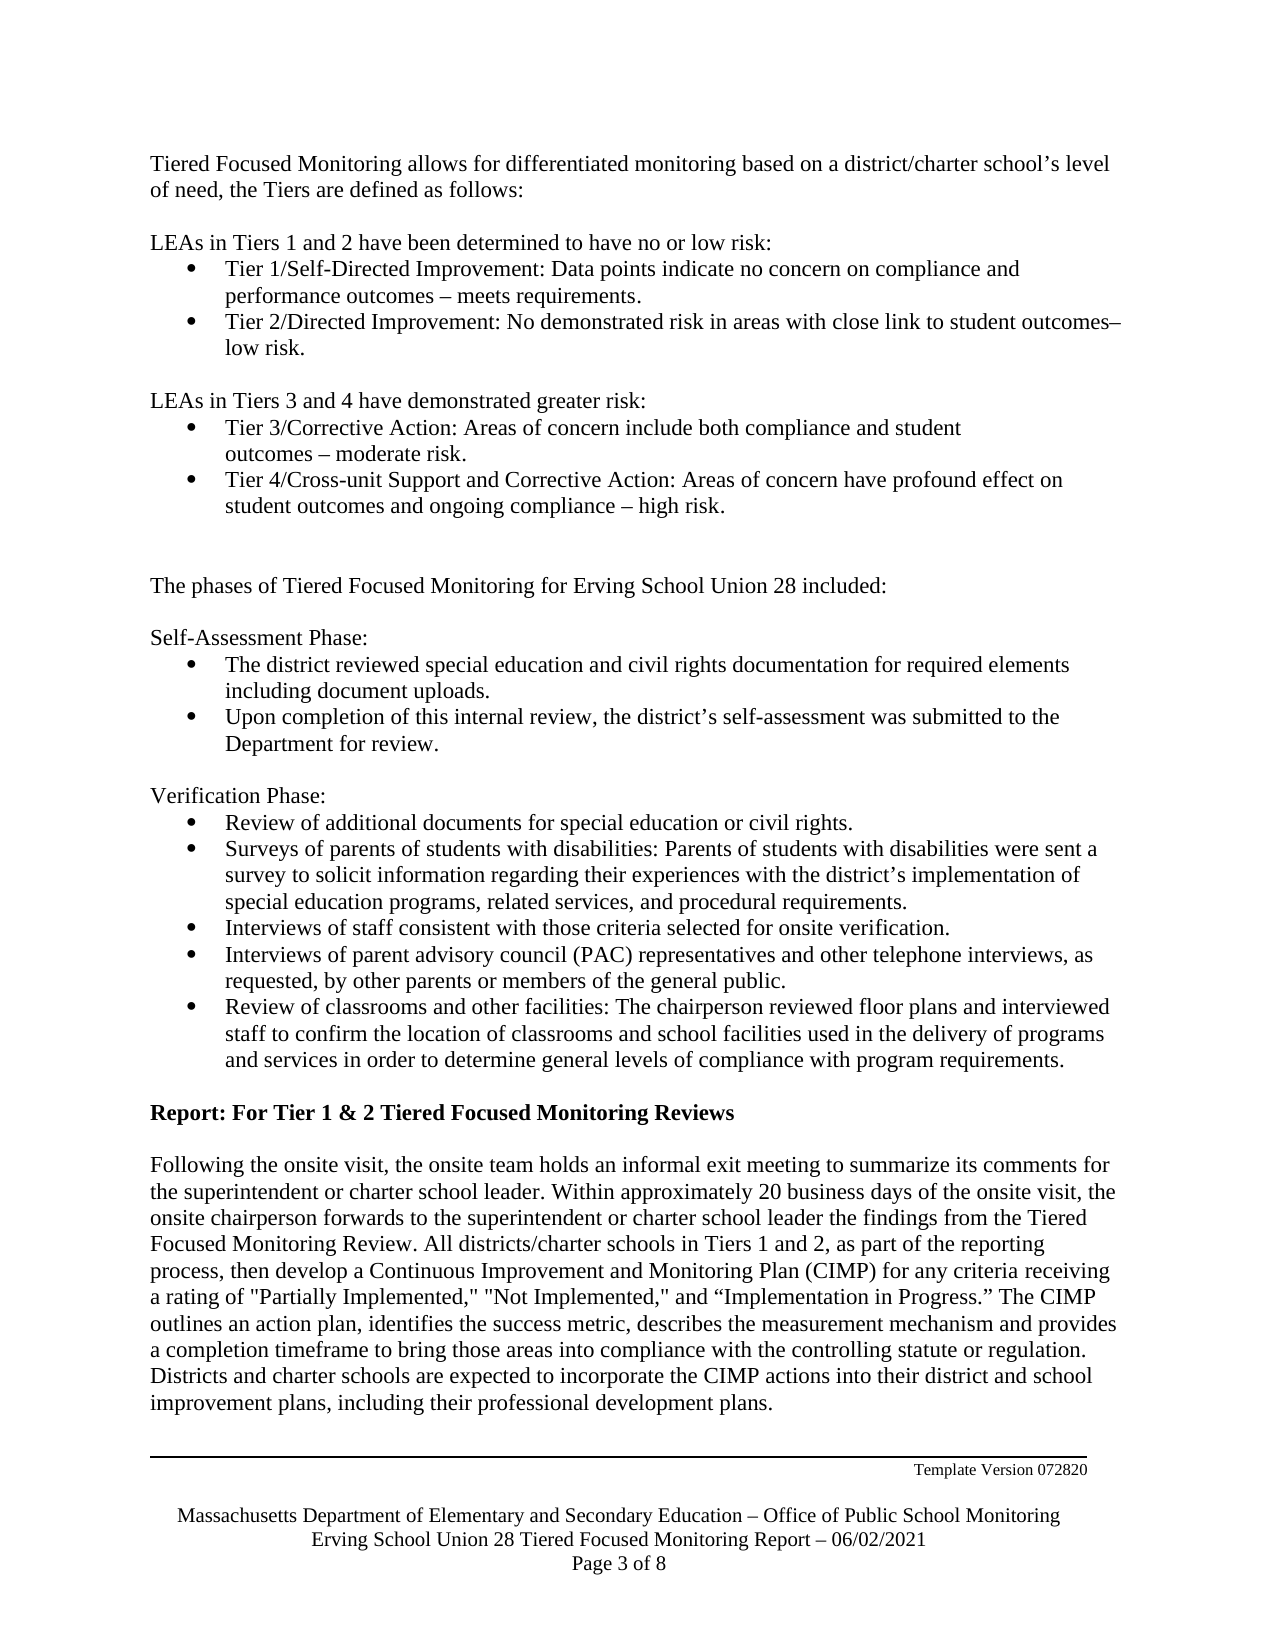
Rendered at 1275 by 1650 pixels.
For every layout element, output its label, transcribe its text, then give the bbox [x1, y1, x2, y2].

text Following the onsite visit, the onsite team holds an informal exit meeting to summarize its comments for the superintendent or charter school leader. Within approximately 20 business days of the onsite visit, the onsite chairperson forwards to the superintendent or charter school leader the findings from the Tiered Focused Monitoring Review. All districts/charter schools in Tiers 1 and 2, as part of the reporting process, then develop a Continuous Improvement and Monitoring Plan (CIMP) for any criteria receiving a rating of "Partially Implemented," "Not Implemented," and “Implementation in Progress.” The CIMP outlines an action plan, identifies the success metric, describes the measurement mechanism and provides a completion timeframe to bring those areas into compliance with the controlling statute or regulation. Districts and charter schools are expected to incorporate the CIMP actions into their district and school improvement plans, including their professional development plans. [150, 1151, 1125, 1415]
text Report: For Tier 1 & 2 Tiered Focused Monitoring Reviews [150, 1099, 1125, 1125]
text LEAs in Tiers 1 and 2 have been determined to have no or low risk: [150, 229, 1125, 255]
list Surveys of parents of students with disabilities: Parents of students with disabilities were sent a survey to solicit information regarding their experiences with the district’s implementation of special education programs, related services, and procedural requirements. [187, 835, 1125, 914]
list Tier 2/Directed Improvement: No demonstrated risk in areas with close link to student outcomes– low risk. [187, 308, 1125, 361]
list Tier 3/Corrective Action: Areas of concern include both compliance and student [187, 413, 1125, 440]
text outcomes – moderate risk. [225, 440, 1125, 466]
text LEAs in Tiers 3 and 4 have demonstrated greater risk: [150, 387, 1125, 413]
text Self-Assessment Phase: [150, 624, 1125, 651]
list Review of classrooms and other facilities: The chairperson reviewed floor plans and interviewed staff to confirm the location of classrooms and school facilities used in the delivery of programs and services in order to determine general levels of compliance with program requirements. [187, 993, 1125, 1072]
text Tiered Focused Monitoring allows for differentiated monitoring based on a district/charter school’s level of need, the Tiers are defined as follows: [150, 150, 1125, 203]
list Interviews of staff consistent with those criteria selected for onsite verification. [187, 914, 1125, 941]
list Tier 4/Cross-unit Support and Corrective Action: Areas of concern have profound effect on student outcomes and ongoing compliance – high risk. [187, 466, 1125, 519]
list The district reviewed special education and civil rights documentation for required elements including document uploads. [187, 651, 1125, 703]
list Review of additional documents for special education or civil rights. [187, 809, 1125, 835]
list Interviews of parent advisory council (PAC) representatives and other telephone interviews, as requested, by other parents or members of the general public. [187, 941, 1125, 993]
list Upon completion of this internal review, the district’s self-assessment was submitted to the Department for review. [187, 703, 1125, 756]
text The phases of Tiered Focused Monitoring for Erving School Union 28 included: [150, 572, 1125, 598]
text Verification Phase: [150, 782, 1125, 809]
list Tier 1/Self-Directed Improvement: Data points indicate no concern on compliance and performance outcomes – meets requirements. [187, 255, 1125, 308]
